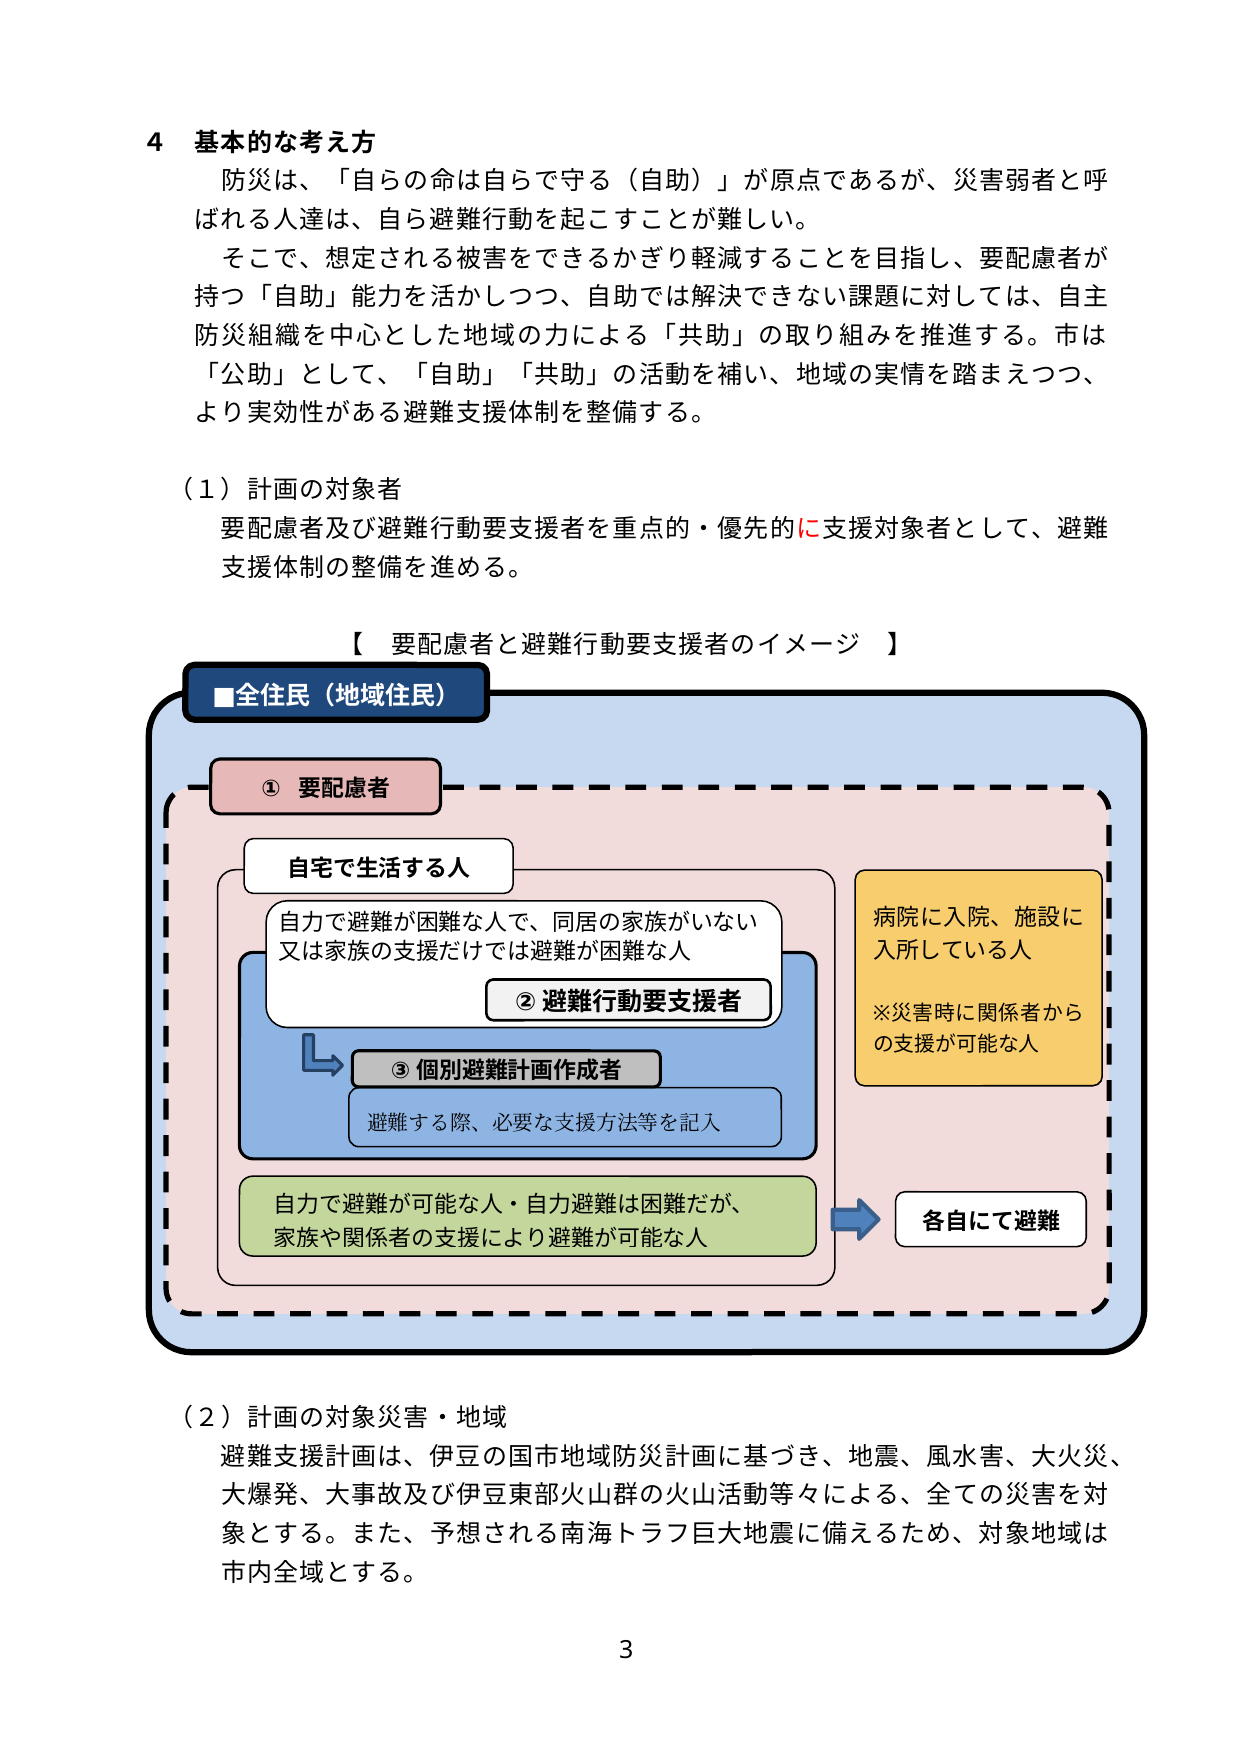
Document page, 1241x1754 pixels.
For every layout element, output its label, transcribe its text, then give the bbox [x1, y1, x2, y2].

text 避難支援計画は、伊豆の国市地域防災計画に基づき、地震、風水害、大火災、大爆発、大事故及び伊豆東部火山群の火山活動等々による、全ての災害を対象とする。また、予想される南海トラフ巨大地震に備えるため、対象地域は市内全域とする。 [142, 1435, 1110, 1589]
text 要配慮者及び避難行動要支援者を重点的・優先的に支援対象者として、避難支援体制の整備を進める。 [142, 507, 1110, 585]
text （１）計画の対象者 [142, 469, 1110, 507]
text そこで、想定される被害をできるかぎり軽減することを目指し、要配慮者が持つ「自助」能力を活かしつつ、自助では解決できない課題に対しては、自主防災組織を中心とした地域の力による「共助」の取り組みを推進する。市は「公助」として、「自助」「共助」の活動を補い、地域の実情を踏まえつつ、より実効性がある避難支援体制を整備する。 [172, 237, 1110, 430]
text 【 要配慮者と避難行動要支援者のイメージ 】 [142, 623, 1110, 662]
text ４ 基本的な考え方 [142, 121, 1110, 160]
text 防災は、「自らの命は自らで守る（自助）」が原点であるが、災害弱者と呼ばれる人達は、自ら避難行動を起こすことが難しい。 [172, 160, 1110, 237]
text （２）計画の対象災害・地域 [142, 1396, 1110, 1435]
